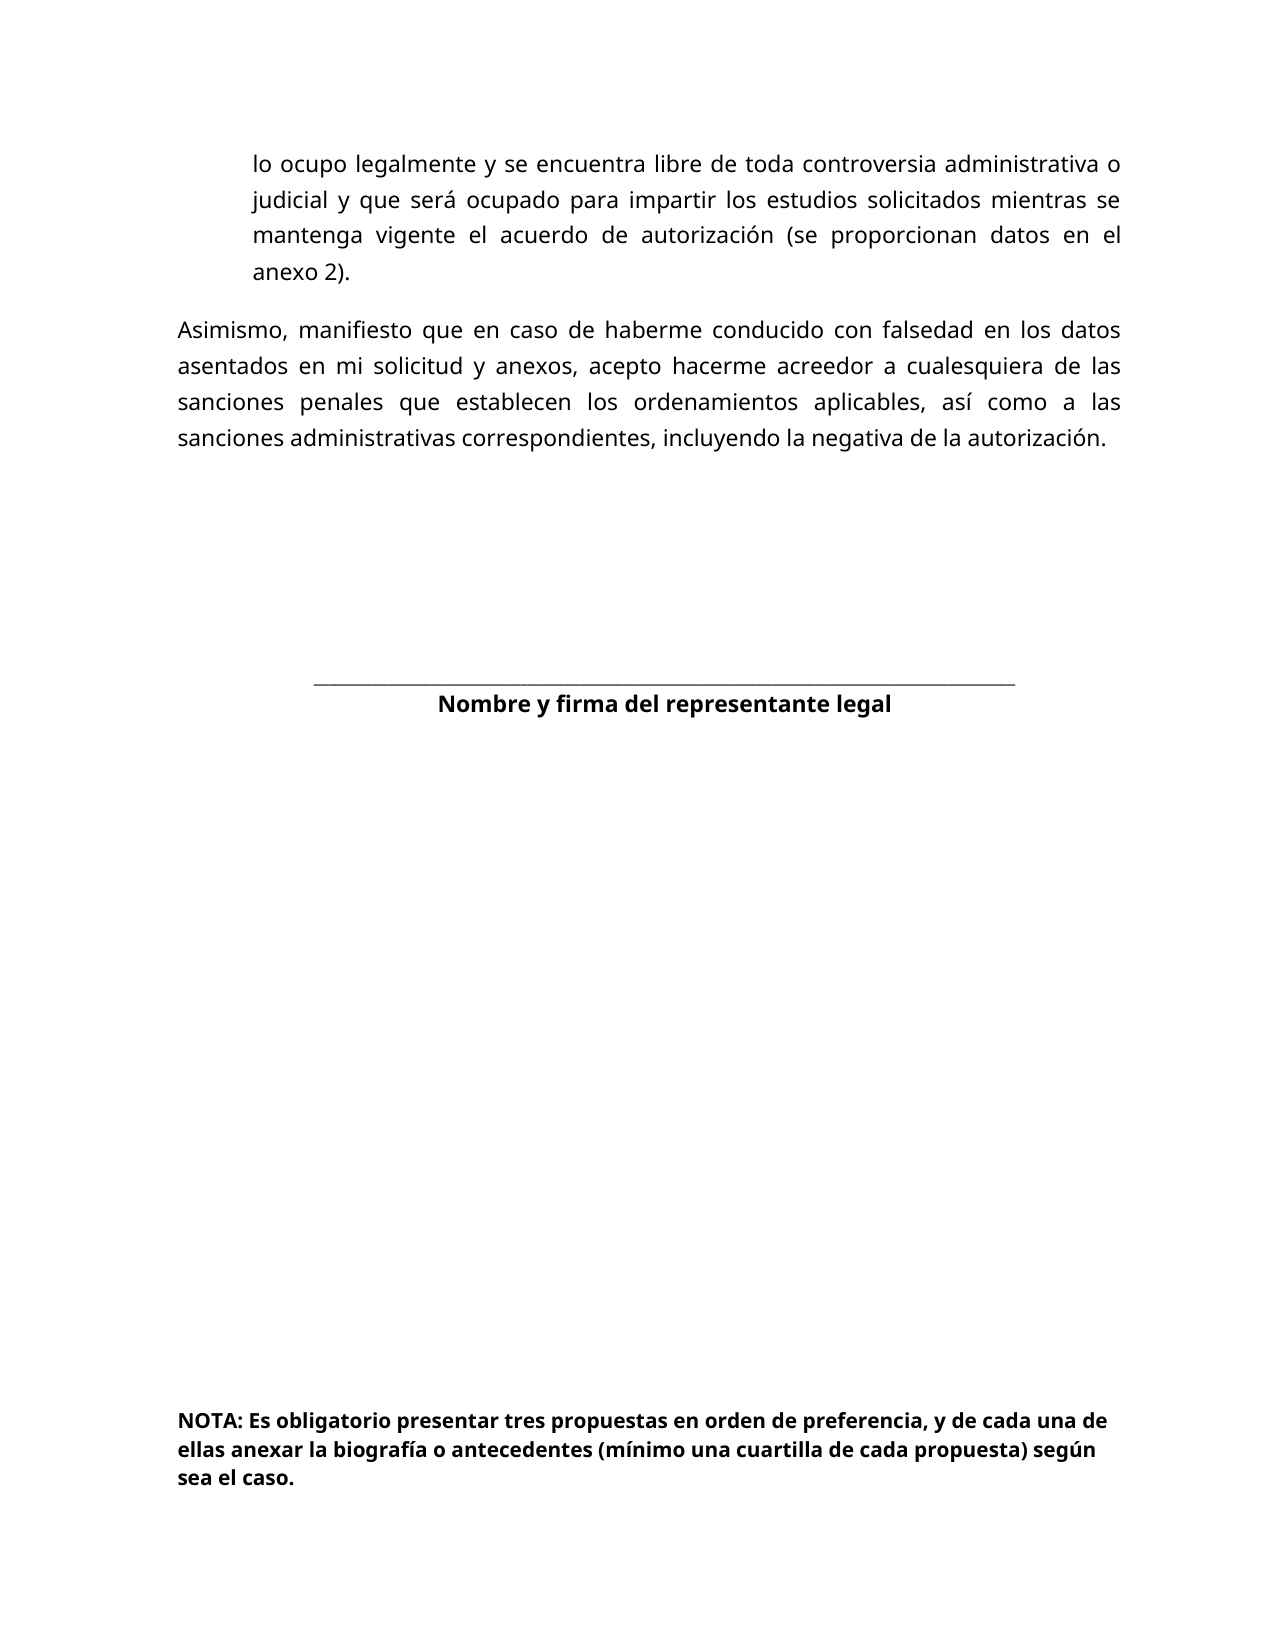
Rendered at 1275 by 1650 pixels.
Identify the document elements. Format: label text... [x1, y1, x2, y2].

text _______________________________________________________________________________________________ [177, 666, 1122, 688]
text Asimismo, manifiesto que en caso de haberme conducido con falsedad en los datos asentados en mi solicitud y anexos, acepto hacerme acreedor a cualesquiera de las sanciones penales que establecen los ordenamientos aplicables, así como a las sanciones administrativas correspondientes, incluyendo la negativa de la autorización. [177, 314, 1122, 453]
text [207, 148, 1122, 287]
text Nombre y firma del representante legal [177, 688, 1122, 719]
